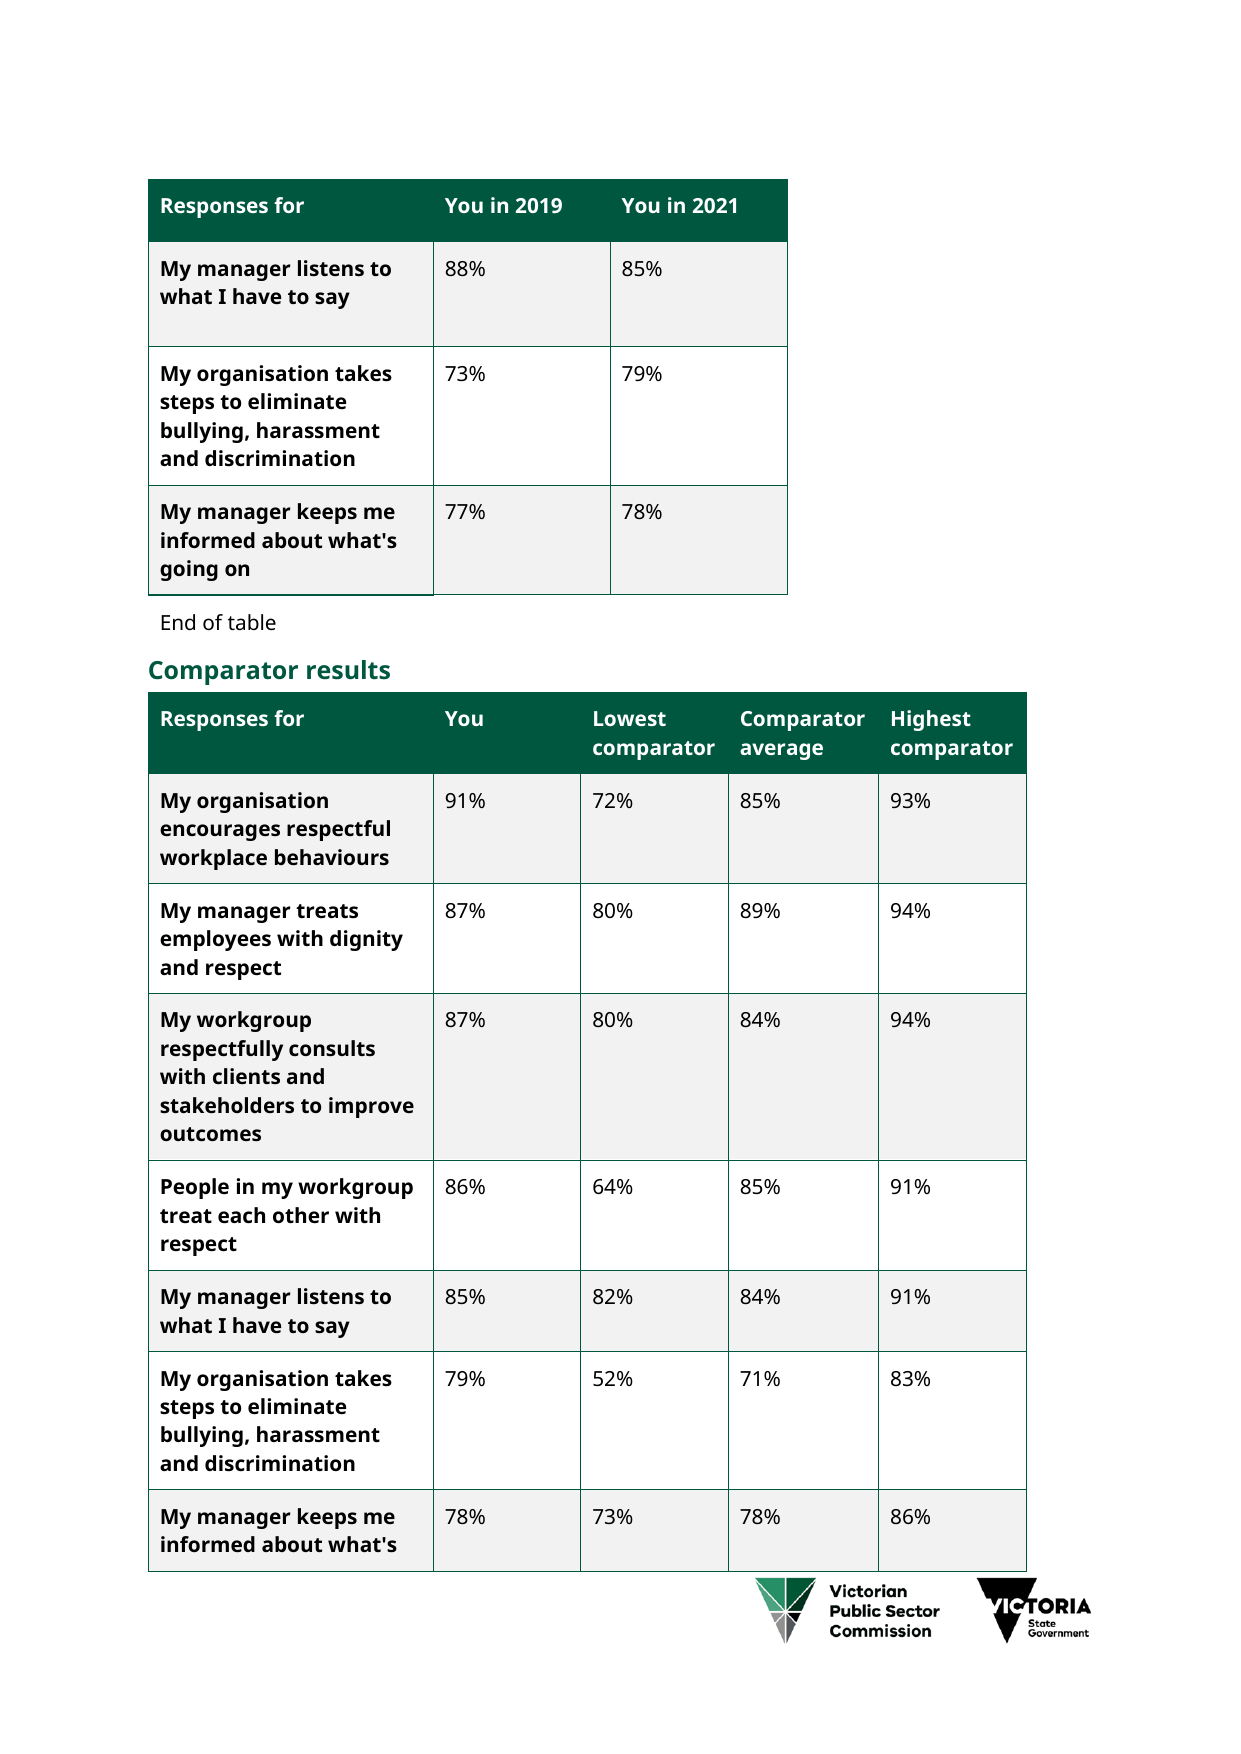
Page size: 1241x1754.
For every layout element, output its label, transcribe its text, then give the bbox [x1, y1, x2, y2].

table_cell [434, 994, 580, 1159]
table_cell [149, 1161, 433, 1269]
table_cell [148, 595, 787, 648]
subtitle Comparator results [148, 652, 1092, 686]
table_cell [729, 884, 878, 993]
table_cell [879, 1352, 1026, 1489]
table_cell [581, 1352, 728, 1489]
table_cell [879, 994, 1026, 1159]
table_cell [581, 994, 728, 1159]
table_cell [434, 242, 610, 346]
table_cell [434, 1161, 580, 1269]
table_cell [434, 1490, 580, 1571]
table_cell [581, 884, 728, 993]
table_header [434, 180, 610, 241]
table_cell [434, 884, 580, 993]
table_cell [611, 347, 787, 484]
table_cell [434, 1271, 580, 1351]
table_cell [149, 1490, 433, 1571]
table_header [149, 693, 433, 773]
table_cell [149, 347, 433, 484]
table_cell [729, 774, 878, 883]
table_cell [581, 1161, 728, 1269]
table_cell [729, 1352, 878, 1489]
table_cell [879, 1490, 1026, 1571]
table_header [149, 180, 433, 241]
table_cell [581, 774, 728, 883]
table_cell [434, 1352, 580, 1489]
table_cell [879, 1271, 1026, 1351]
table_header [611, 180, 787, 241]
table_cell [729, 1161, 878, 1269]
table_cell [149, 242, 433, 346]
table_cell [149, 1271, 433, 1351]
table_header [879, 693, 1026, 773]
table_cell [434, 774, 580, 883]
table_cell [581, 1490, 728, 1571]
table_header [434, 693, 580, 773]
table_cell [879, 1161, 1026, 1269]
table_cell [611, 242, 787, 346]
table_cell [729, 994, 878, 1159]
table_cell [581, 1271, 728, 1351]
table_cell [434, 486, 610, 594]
picture [754, 1577, 1093, 1645]
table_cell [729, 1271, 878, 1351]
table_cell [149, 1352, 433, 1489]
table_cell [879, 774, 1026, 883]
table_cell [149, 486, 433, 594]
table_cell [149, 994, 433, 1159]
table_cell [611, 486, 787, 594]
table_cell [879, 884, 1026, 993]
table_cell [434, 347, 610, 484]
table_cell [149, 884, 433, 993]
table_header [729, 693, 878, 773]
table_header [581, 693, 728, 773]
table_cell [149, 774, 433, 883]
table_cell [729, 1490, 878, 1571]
